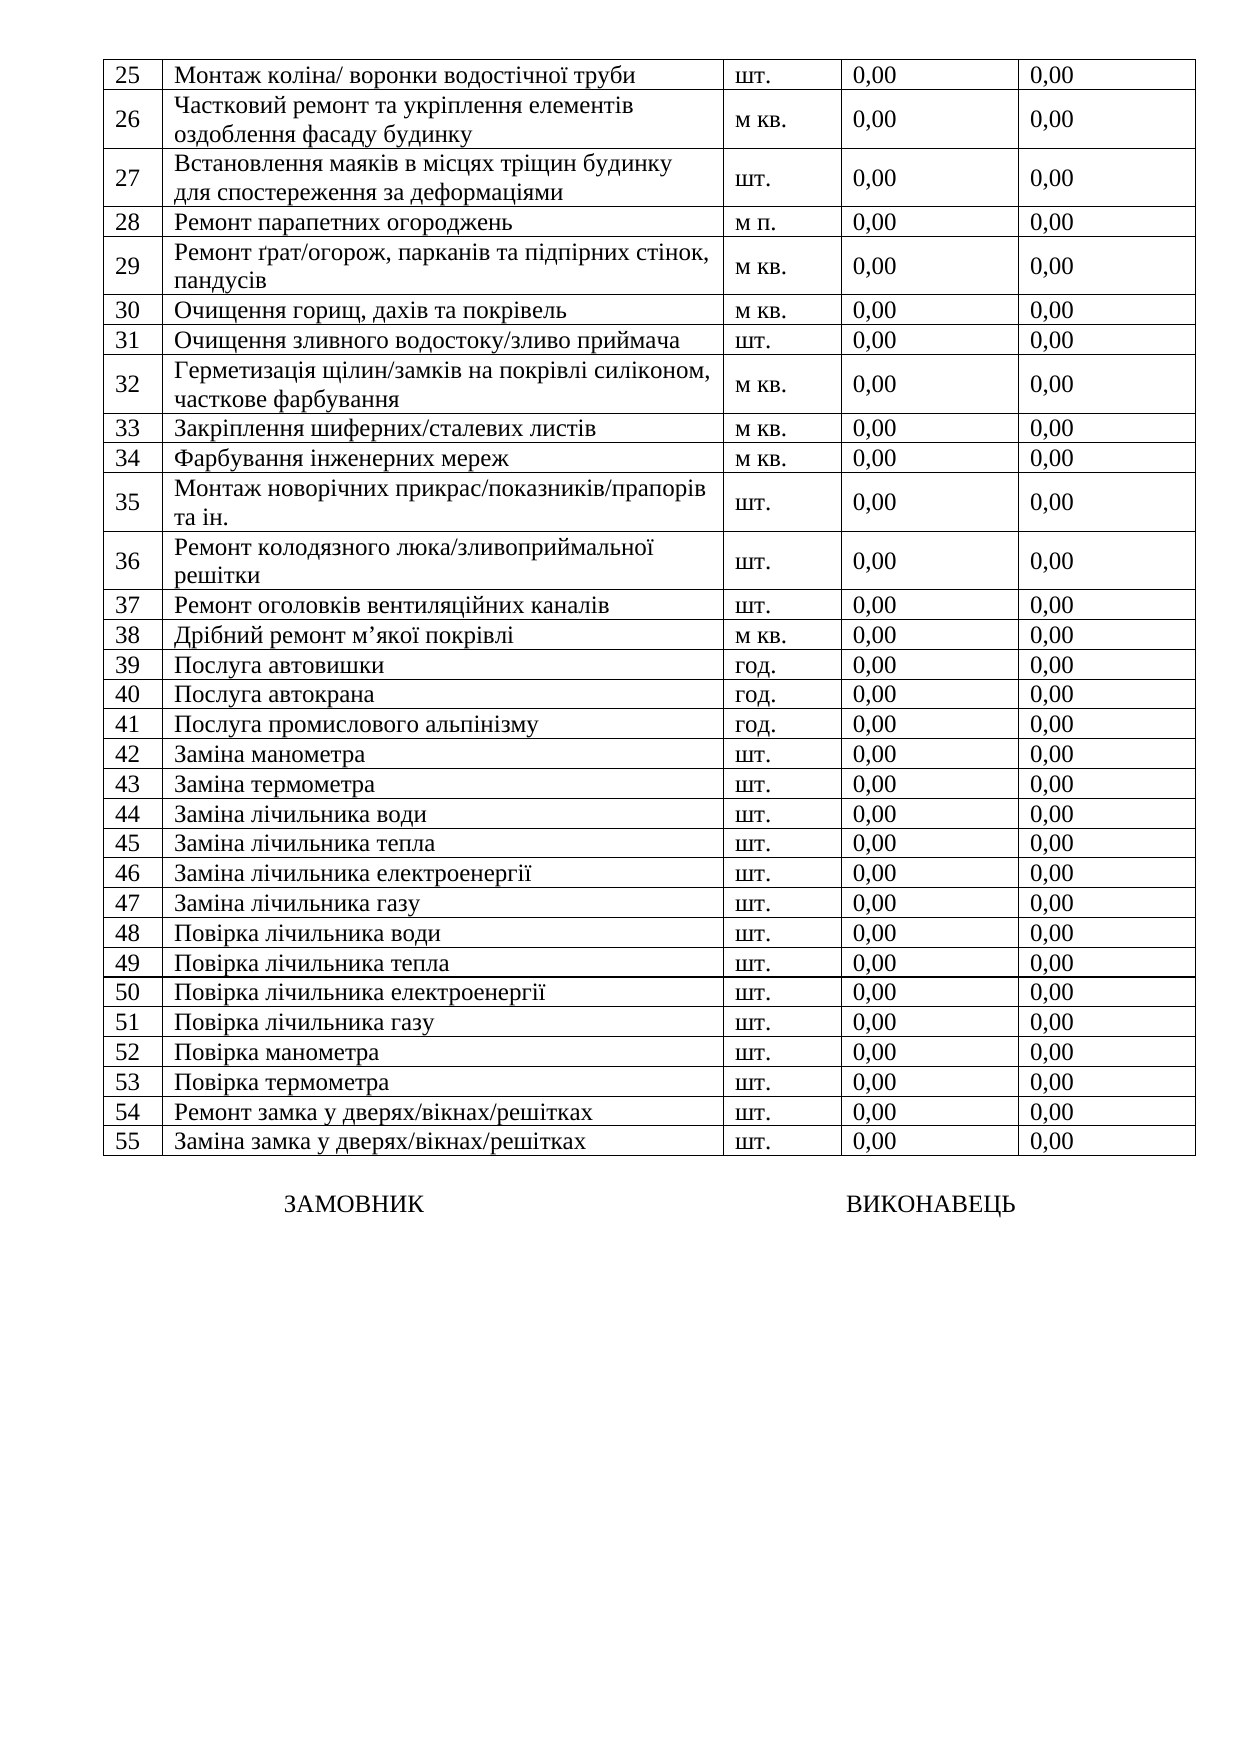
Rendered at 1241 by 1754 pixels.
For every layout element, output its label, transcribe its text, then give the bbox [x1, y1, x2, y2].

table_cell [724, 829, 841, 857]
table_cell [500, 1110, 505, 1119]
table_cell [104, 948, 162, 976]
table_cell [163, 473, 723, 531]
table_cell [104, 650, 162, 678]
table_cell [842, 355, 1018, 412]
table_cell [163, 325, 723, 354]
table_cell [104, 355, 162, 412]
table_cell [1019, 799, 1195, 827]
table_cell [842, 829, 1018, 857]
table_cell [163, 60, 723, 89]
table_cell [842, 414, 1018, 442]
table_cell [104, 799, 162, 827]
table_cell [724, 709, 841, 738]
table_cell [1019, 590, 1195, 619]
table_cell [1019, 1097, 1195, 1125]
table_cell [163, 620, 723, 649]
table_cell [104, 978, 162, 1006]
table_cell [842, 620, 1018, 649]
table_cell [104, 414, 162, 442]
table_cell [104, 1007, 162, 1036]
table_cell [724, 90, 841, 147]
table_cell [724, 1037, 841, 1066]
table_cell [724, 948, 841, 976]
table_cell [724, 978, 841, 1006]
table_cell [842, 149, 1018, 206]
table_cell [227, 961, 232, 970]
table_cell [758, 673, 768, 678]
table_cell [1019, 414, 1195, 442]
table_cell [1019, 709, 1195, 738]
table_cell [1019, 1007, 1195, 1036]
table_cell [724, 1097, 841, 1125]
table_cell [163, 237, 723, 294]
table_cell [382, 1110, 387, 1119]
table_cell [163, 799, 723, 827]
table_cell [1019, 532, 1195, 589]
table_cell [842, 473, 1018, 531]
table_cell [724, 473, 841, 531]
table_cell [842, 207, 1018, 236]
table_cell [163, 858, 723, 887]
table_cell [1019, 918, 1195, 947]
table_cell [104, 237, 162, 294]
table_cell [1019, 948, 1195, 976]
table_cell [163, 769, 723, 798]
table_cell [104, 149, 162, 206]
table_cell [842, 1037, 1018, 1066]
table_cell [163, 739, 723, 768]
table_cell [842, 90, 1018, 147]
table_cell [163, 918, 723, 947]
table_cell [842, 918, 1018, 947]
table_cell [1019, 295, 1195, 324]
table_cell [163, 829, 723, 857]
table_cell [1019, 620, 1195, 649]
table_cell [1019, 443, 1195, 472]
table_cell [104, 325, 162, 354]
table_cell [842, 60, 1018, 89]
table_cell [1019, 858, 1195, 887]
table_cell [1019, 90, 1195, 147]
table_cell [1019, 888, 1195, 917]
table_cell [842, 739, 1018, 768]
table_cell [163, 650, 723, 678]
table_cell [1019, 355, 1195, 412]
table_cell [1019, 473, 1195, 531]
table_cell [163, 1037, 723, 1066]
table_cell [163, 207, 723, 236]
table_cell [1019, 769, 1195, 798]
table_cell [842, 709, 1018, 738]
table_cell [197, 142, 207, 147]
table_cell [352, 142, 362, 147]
text ЗАМОВНИК ВИКОНАВЕЦЬ [118, 1189, 1181, 1218]
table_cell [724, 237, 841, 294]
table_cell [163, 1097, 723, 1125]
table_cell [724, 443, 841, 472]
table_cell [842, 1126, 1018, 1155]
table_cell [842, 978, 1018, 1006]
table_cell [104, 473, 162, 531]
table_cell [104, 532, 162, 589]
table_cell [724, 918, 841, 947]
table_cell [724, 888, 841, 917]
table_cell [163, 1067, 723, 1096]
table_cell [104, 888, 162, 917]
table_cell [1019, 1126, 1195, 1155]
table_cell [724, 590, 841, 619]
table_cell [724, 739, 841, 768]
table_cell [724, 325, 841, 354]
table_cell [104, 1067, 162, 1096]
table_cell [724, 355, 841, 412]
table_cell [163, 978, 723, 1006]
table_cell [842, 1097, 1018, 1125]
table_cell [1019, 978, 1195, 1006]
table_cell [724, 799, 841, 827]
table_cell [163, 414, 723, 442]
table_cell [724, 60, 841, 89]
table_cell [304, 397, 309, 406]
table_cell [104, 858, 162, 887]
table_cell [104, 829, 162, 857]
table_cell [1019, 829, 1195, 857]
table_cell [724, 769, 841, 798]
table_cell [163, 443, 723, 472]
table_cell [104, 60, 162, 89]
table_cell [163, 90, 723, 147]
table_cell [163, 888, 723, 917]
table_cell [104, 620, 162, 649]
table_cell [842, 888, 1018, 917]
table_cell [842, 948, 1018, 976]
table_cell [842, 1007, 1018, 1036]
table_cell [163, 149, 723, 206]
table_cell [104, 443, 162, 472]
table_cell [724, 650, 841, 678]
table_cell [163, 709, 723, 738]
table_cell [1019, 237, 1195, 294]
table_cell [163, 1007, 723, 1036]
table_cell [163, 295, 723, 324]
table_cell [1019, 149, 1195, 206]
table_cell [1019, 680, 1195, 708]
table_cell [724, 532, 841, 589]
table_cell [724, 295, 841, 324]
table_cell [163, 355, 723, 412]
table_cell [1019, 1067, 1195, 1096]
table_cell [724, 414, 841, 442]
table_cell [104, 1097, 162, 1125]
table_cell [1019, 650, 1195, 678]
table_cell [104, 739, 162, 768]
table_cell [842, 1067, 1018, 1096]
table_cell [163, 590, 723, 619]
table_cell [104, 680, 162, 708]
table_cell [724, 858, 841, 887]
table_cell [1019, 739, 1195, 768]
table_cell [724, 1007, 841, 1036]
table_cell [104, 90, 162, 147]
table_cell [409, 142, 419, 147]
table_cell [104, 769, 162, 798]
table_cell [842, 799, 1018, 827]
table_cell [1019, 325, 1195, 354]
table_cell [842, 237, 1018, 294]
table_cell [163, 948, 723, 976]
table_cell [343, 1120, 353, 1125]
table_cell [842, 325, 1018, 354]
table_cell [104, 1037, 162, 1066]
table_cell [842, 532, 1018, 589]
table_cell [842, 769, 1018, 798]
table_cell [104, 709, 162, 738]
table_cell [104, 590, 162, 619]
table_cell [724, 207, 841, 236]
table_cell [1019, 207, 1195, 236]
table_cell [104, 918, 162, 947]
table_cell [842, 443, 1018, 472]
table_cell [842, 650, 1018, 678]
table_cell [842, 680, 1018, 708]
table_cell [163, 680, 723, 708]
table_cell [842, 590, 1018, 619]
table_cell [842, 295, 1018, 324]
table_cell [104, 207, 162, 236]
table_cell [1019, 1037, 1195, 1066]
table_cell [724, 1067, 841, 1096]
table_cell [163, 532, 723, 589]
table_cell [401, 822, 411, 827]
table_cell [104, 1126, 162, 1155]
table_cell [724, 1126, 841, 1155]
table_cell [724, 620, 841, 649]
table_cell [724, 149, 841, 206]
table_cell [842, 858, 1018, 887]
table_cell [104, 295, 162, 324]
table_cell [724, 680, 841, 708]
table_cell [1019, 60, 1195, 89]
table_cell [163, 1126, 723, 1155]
